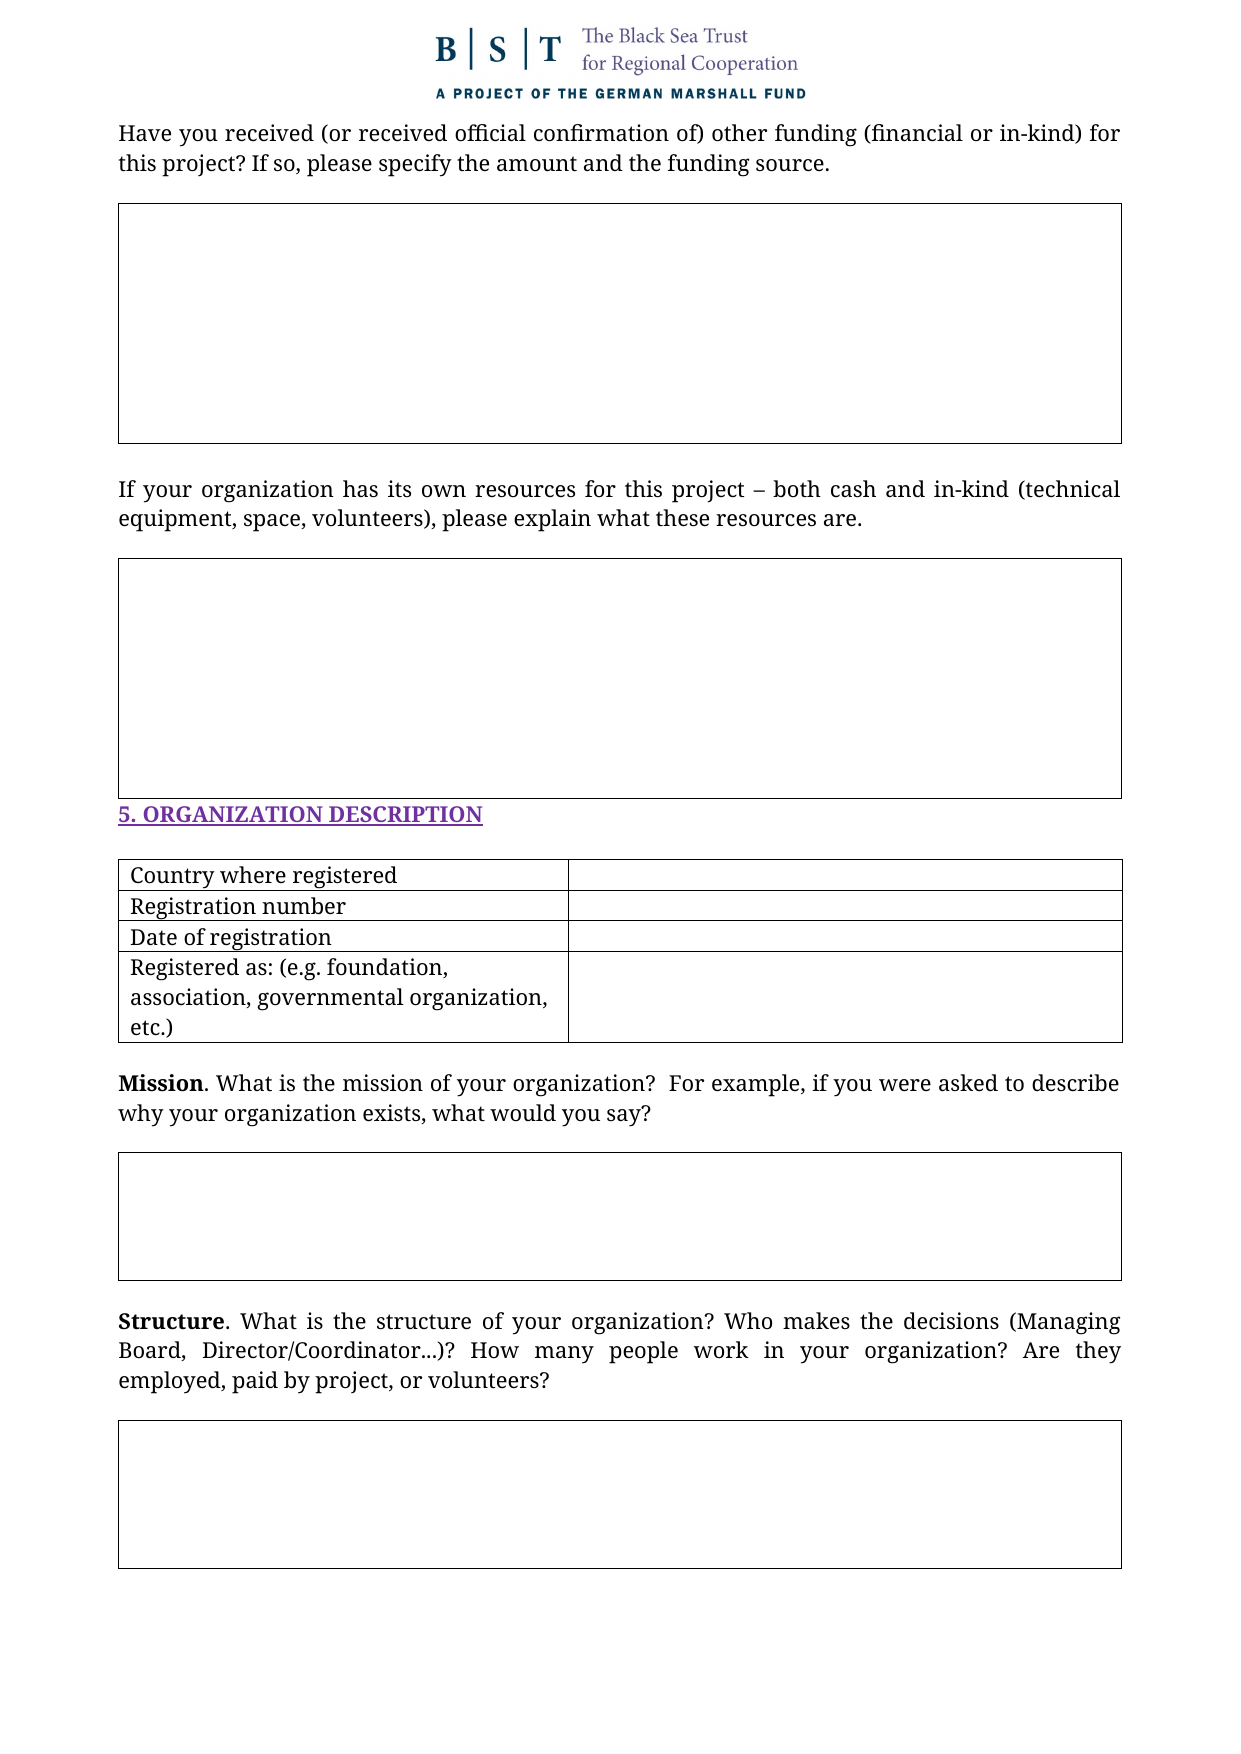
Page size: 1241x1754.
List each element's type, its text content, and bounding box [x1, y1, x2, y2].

table_header [119, 559, 1121, 798]
text Structure. What is the structure of your organization? Who makes the decisions (Managing Board, Director/Coordinator...)? How many people work in your organization? Are they employed, paid by project, or volunteers? [118, 1306, 1122, 1395]
table_header Country where registered [119, 860, 568, 889]
table_cell [569, 952, 1122, 1042]
table_cell Date of registration [119, 921, 568, 951]
table_cell [569, 921, 1122, 951]
table_cell Registration number [119, 891, 568, 920]
table_cell [569, 891, 1122, 920]
text Have you received (or received official confirmation of) other funding (financial or in-kind) for this project? If so, please specify the amount and the funding source. [118, 118, 1122, 178]
table_header [119, 1153, 1121, 1280]
table_header [119, 204, 1121, 443]
table_cell Registered as: (e.g. foundation, association, governmental organization, etc.) [119, 952, 568, 1042]
text Mission. What is the mission of your organization? For example, if you were asked to describe why your organization exists, what would you say? [118, 1068, 1122, 1127]
text 5. ORGANIZATION DESCRIPTION [118, 799, 1122, 829]
picture [434, 23, 806, 99]
table_header [119, 1421, 1121, 1568]
table_header [569, 860, 1122, 889]
text If your organization has its own resources for this project – both cash and in-kind (technical equipment, space, volunteers), please explain what these resources are. [118, 473, 1122, 533]
